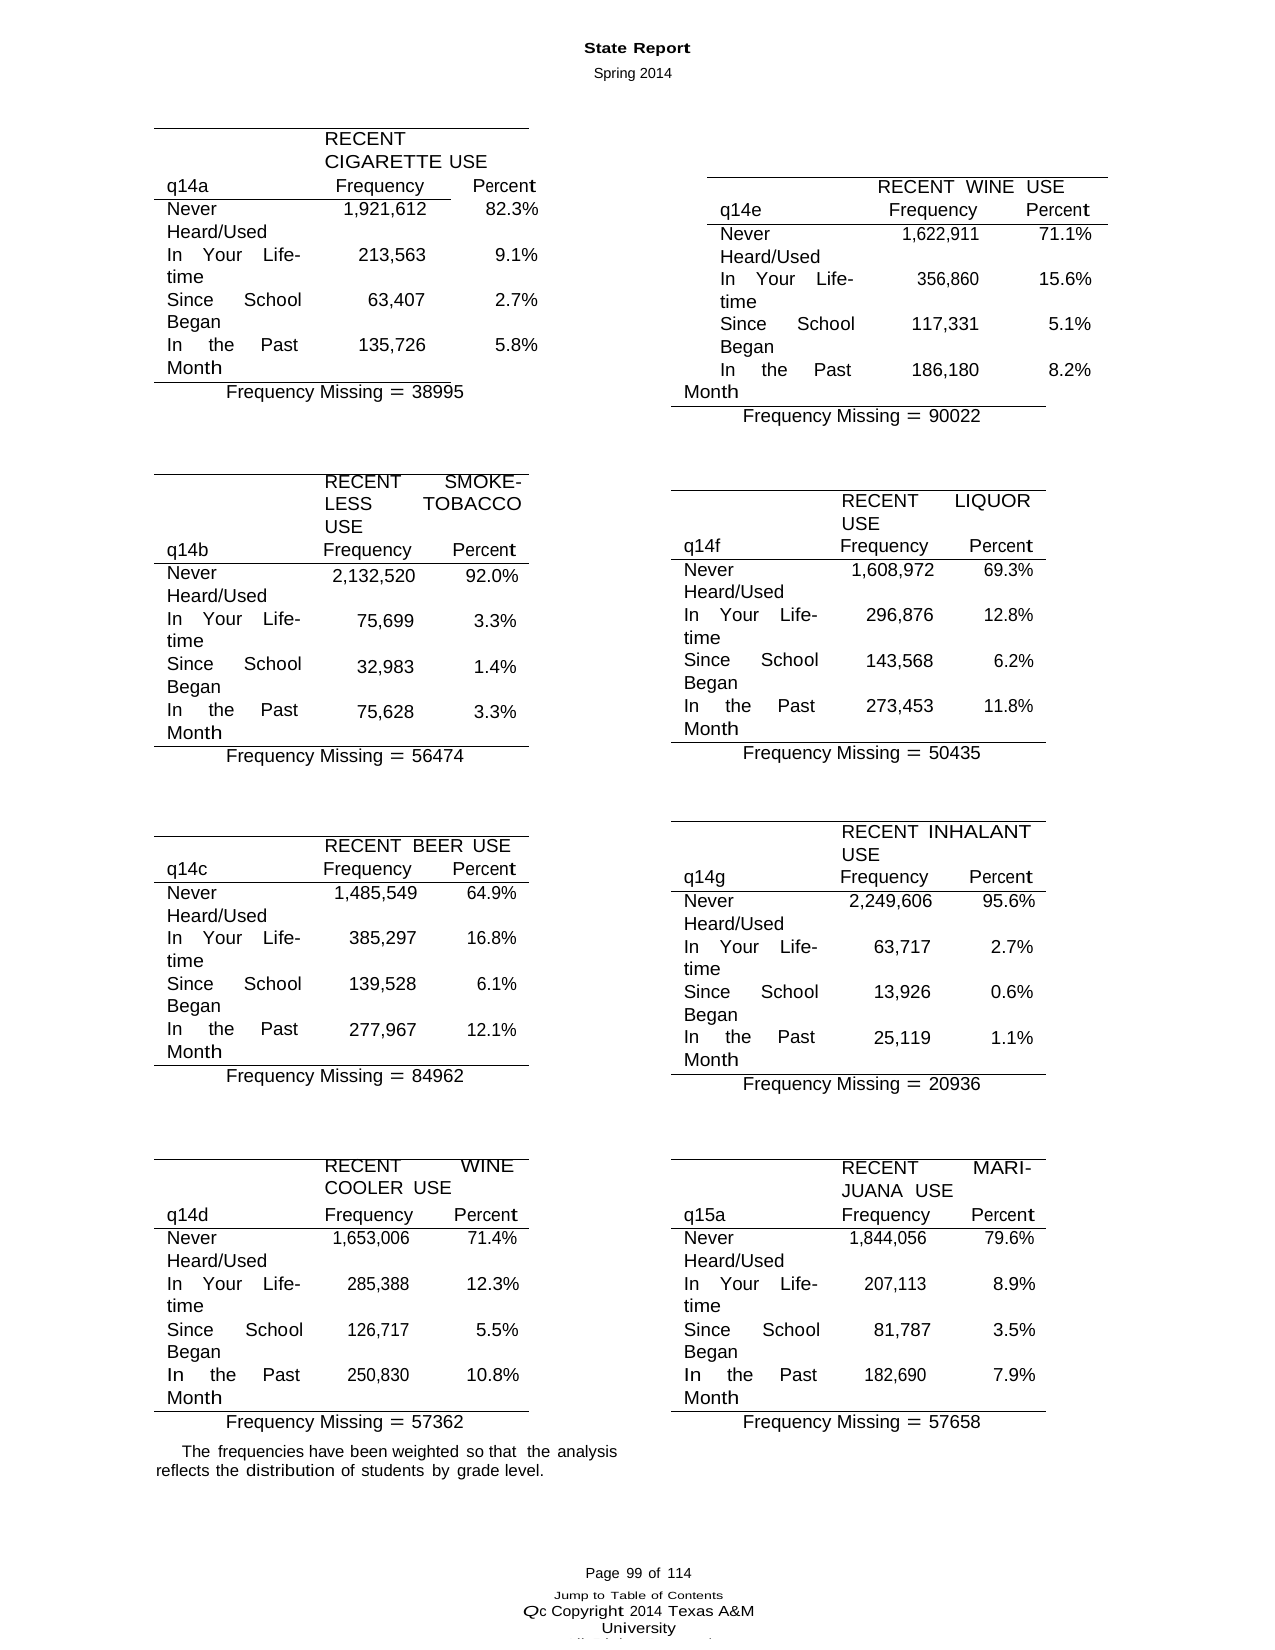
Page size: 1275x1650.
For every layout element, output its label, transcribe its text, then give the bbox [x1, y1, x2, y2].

text Heard/Used [683, 581, 818, 603]
text CIGARETTE USE [324, 150, 1098, 172]
text Since School [683, 649, 824, 671]
text 1,485,549 64.9% [329, 885, 522, 903]
text 63,717 2.7% [873, 935, 1098, 957]
text q14b Frequency Percent [167, 538, 523, 559]
text Since School [167, 653, 307, 674]
text 139,528 6.1% [343, 973, 522, 994]
text Began [683, 1003, 818, 1025]
text 2,132,520 92.0% [332, 564, 523, 586]
text RECENT WINE COOLER USE [324, 1154, 522, 1199]
text q14c Frequency Percent [167, 858, 523, 879]
text Month [683, 718, 818, 739]
text Heard/Used [167, 585, 301, 606]
text RECENT BEER USE [324, 835, 518, 857]
text Since School [167, 972, 307, 994]
text Frequency Missing = 90022 [743, 405, 1098, 427]
text Month [167, 721, 301, 742]
text Frequency Missing = 20936 [743, 1073, 1098, 1094]
text 273,453 11.8% [860, 695, 1039, 717]
text Began [167, 995, 301, 1017]
text 32,983 1.4% [357, 656, 523, 677]
text In Your Life- time [683, 935, 822, 979]
text 75,628 3.3% [357, 701, 523, 723]
text Frequency Missing = 50435 [743, 745, 1098, 763]
text 1,608,972 69.3% [846, 562, 1039, 580]
text Since School [683, 981, 824, 1002]
text 277,967 12.1% [343, 1018, 522, 1040]
text Never [167, 562, 301, 583]
text 296,876 12.8% [860, 604, 1039, 626]
text RECENT SMOKE- LESS TOBACCO USE [324, 470, 522, 537]
text Heard/Used [167, 904, 301, 926]
text In the Past [167, 698, 307, 720]
text Month [683, 383, 741, 403]
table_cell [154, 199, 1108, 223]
text Began [683, 672, 818, 693]
text Month [167, 1041, 301, 1062]
text q14g Frequency Percent [683, 866, 1098, 885]
text In Your Life- time [167, 607, 305, 652]
text 25,119 1.1% [873, 1027, 1098, 1048]
text In Your Life- time [167, 927, 305, 971]
text 13,926 0.6% [873, 981, 1098, 1003]
text Frequency Missing = 38995 [226, 383, 464, 402]
text Heard/Used [683, 913, 818, 934]
text 75,699 3.3% [357, 610, 523, 632]
text Month [683, 1049, 818, 1068]
text RECENT LIQUOR USE [841, 490, 1038, 534]
text Frequency Missing = 84962 [226, 1068, 464, 1086]
text RECENT MARI- JUANA USE [841, 1157, 1038, 1201]
text In the Past [683, 695, 824, 716]
text In the Past [683, 1026, 824, 1048]
text Never [683, 890, 818, 911]
text Frequency Missing = 56474 [226, 745, 464, 766]
text In the Past [167, 1018, 307, 1039]
text RECENT INHALANT USE [841, 821, 1038, 865]
text 385,297 16.8% [343, 927, 522, 949]
text 143,568 6.2% [860, 649, 1039, 671]
text 2,249,606 95.6% [849, 890, 1098, 911]
text Never [683, 562, 818, 580]
text In Your Life- time [683, 604, 822, 648]
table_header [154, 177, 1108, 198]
text q14f Frequency Percent [683, 535, 1098, 556]
text Began [167, 676, 301, 697]
text RECENT [324, 129, 1098, 149]
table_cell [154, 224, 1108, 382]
text Never [167, 885, 301, 903]
